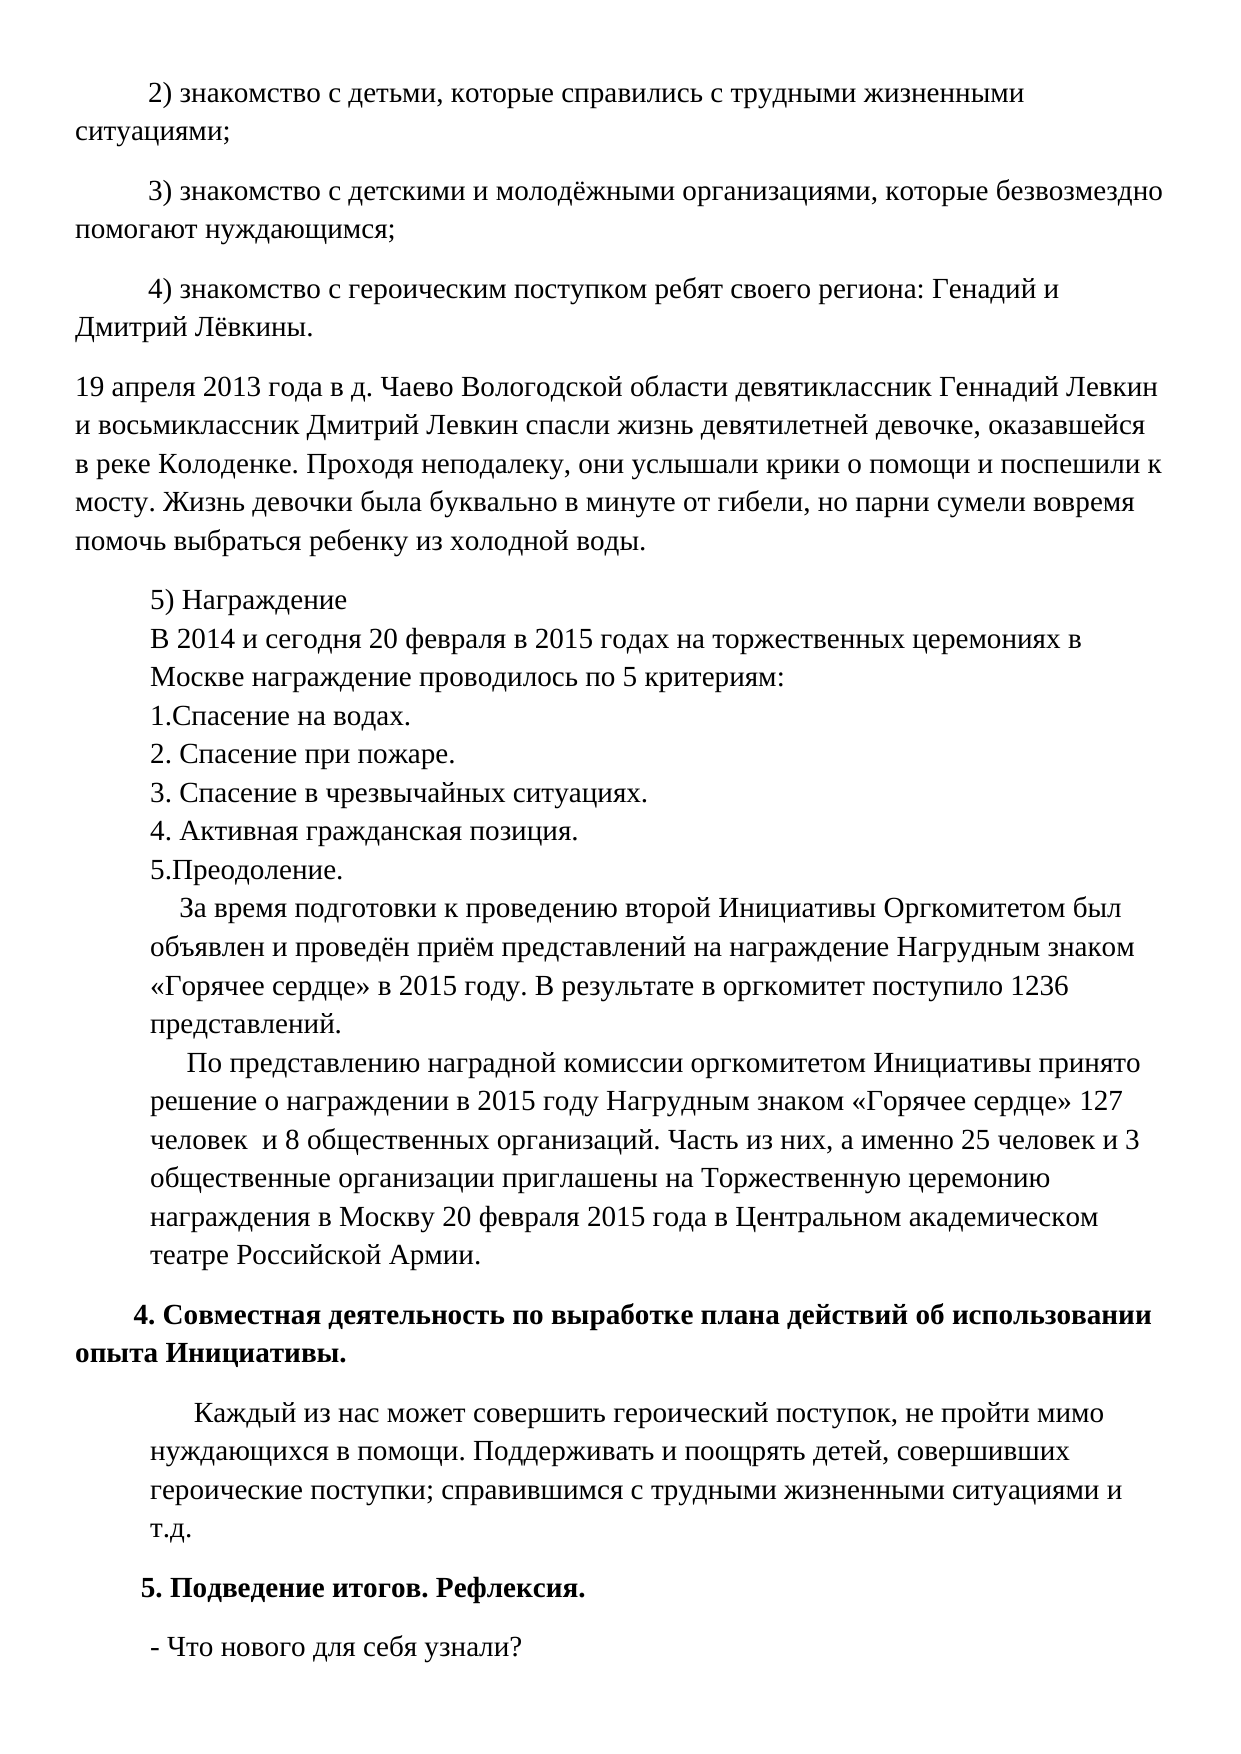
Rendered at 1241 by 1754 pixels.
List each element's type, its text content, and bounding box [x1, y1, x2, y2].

list Каждый из нас может совершить героический поступок, не пройти мимо нуждающихся в помощи. Поддерживать и поощрять детей, совершивших героические поступки; справившимся с трудными жизненными ситуациями и т.д. [150, 1395, 1165, 1544]
list 5.Преодоление. [150, 852, 1165, 886]
list 1.Спасение на водах. [150, 698, 1165, 731]
text 19 апреля 2013 года в д. Чаево Вологодской области девятиклассник Геннадий Левкин и восьмиклассник Дмитрий Левкин спасли жизнь девятилетней девочке, оказавшейся в реке Колоденке. Проходя неподалеку, они услышали крики о помощи и поспешили к мосту. Жизнь девочки была буквально в минуте от гибели, но парни сумели вовремя помочь выбраться ребенку из холодной воды. [75, 369, 1165, 556]
list За время подготовки к проведению второй Инициативы Оргкомитетом был объявлен и проведён приём представлений на награждение Нагрудным знаком «Горячее сердце» в 2015 году. В результате в оргкомитет поступило 1236 представлений. [150, 891, 1165, 1040]
text 2) знакомство с детьми, которые справились с трудными жизненными ситуациями; [75, 75, 1165, 147]
text 5. Подведение итогов. Рефлексия. [75, 1570, 1165, 1603]
list 4. Активная гражданская позиция. [150, 813, 1165, 847]
list В 2014 и сегодня 20 февраля в 2015 годах на торжественных церемониях в Москве награждение проводилось по 5 критериям: [150, 621, 1165, 693]
list - Что нового для себя узнали? [150, 1629, 1165, 1663]
list 5) Награждение [150, 582, 1165, 616]
list По представлению наградной комиссии оргкомитетом Инициативы принято решение о награждении в 2015 году Нагрудным знаком «Горячее сердце» 127 человек и 8 общественных организаций. Часть из них, а именно 25 человек и 3 общественные организации приглашены на Торжественную церемонию награждения в Москву 20 февраля 2015 года в Центральном академическом театре Российской Армии. [150, 1045, 1165, 1271]
text 4) знакомство с героическим поступком ребят своего региона: Генадий и Дмитрий Лёвкины. [75, 271, 1165, 343]
list 3. Спасение в чрезвычайных ситуациях. [150, 775, 1165, 808]
text 3) знакомство с детскими и молодёжными организациями, которые безвозмездно помогают нуждающимся; [75, 173, 1165, 245]
text 4. Совместная деятельность по выработке плана действий об использовании опыта Инициативы. [75, 1297, 1165, 1369]
list 2. Спасение при пожаре. [150, 736, 1165, 770]
